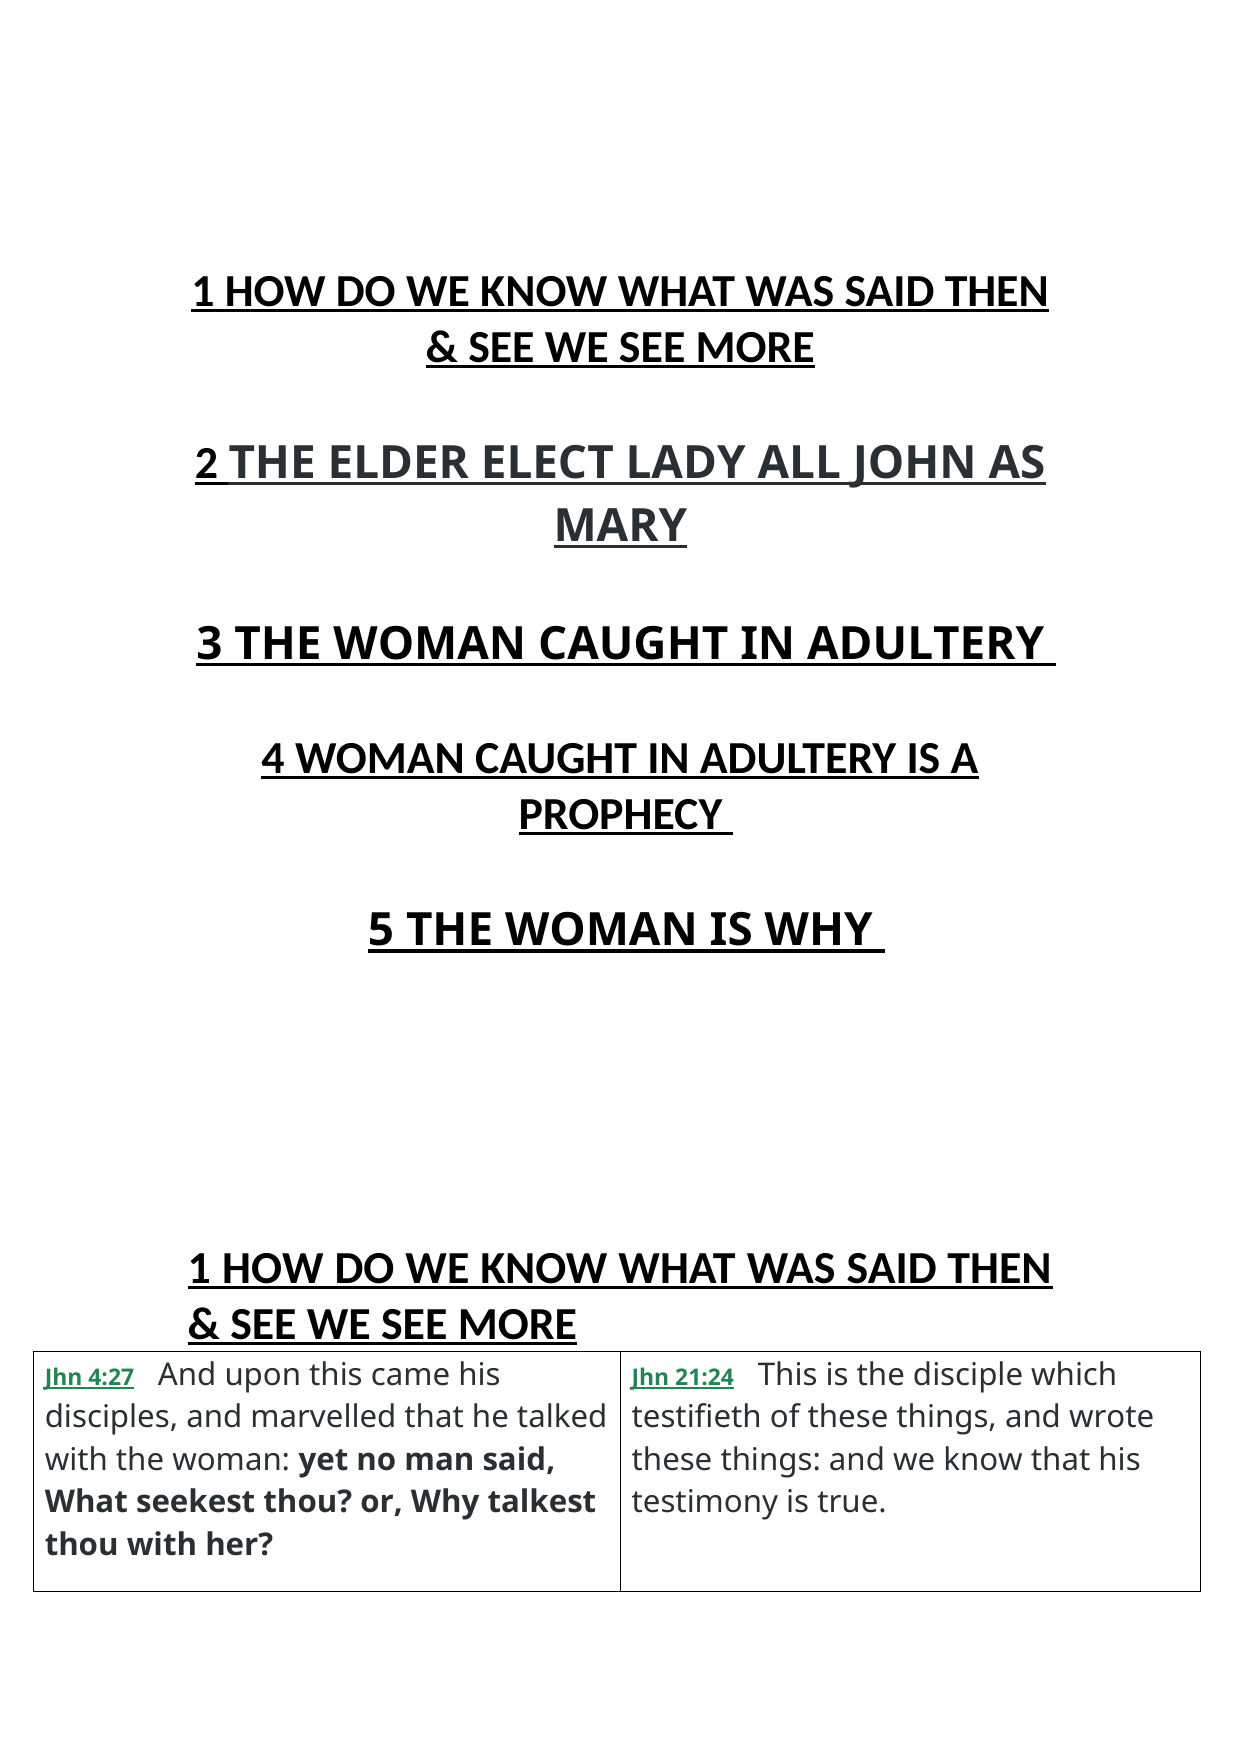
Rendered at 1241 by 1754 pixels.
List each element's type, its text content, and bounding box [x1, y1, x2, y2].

text 3 THE WOMAN CAUGHT IN ADULTERY [187, 610, 1053, 673]
table_header Jhn 4:27 And upon this came his disciples, and marvelled that he talked with the woman: yet no man said, What seekest thou? or, Why talkest thou with her? [34, 1352, 620, 1591]
text 1 HOW DO WE KNOW WHAT WAS SAID THEN & SEE WE SEE MORE [187, 262, 1053, 374]
text 1 HOW DO WE KNOW WHAT WAS SAID THEN & SEE WE SEE MORE [187, 1239, 1053, 1286]
text 2 THE ELDER ELECT LADY ALL JOHN AS MARY [687, 430, 1053, 554]
text 4 WOMAN CAUGHT IN ADULTERY IS A PROPHECY [187, 729, 1053, 841]
text 1 HOW DO WE KNOW WHAT WAS SAID THEN & SEE WE SEE MORE [187, 1287, 1053, 1351]
table_header Jhn 21:24 This is the disciple which testifieth of these things, and wrote these things: and we know that his testimony is true. [621, 1352, 1200, 1591]
text 2 THE ELDER ELECT LADY ALL JOHN AS MARY [187, 430, 553, 554]
text 5 THE WOMAN IS WHY [187, 897, 1053, 959]
